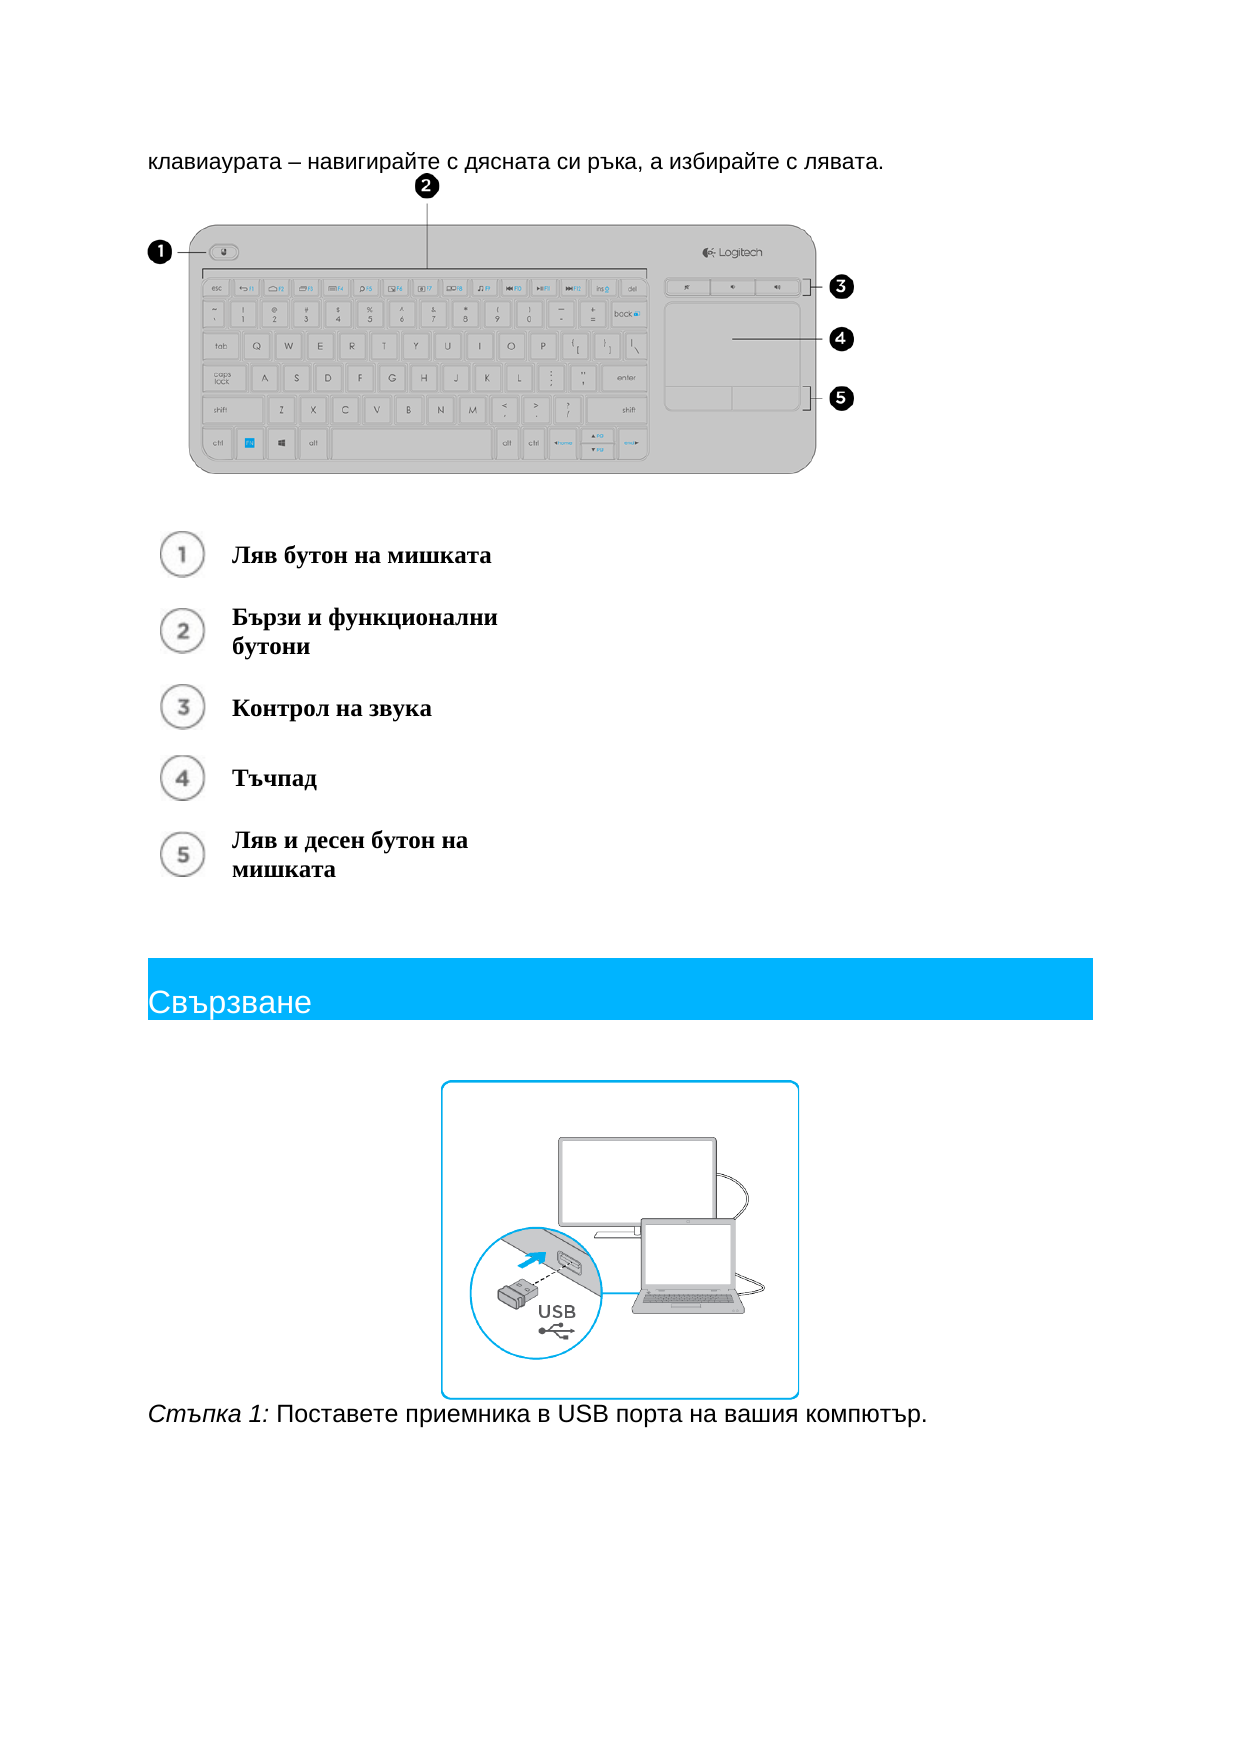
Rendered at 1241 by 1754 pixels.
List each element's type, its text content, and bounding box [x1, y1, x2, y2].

text Свързване [148, 958, 1093, 1020]
picture [443, 1083, 797, 1397]
table_header Ляв бутон на мишката [219, 519, 541, 590]
table_cell [148, 672, 219, 742]
picture [147, 173, 854, 474]
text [148, 148, 1093, 473]
table_cell [148, 813, 219, 895]
picture [160, 608, 206, 654]
picture [160, 684, 206, 730]
picture [160, 531, 206, 578]
table_cell [148, 590, 219, 672]
picture [160, 831, 206, 877]
table_cell Ляв и десен бутон на мишката [219, 813, 541, 895]
text Стъпка 1: Поставете приемника в USB порта на вашия компютър. [148, 1399, 1093, 1428]
picture [160, 755, 206, 801]
table_header [148, 519, 219, 590]
table_cell Тъчпад [219, 743, 541, 813]
table_cell [148, 743, 219, 813]
table_cell Контрол на звука [219, 672, 541, 742]
table_cell Бързи и функционални бутони [219, 590, 541, 672]
